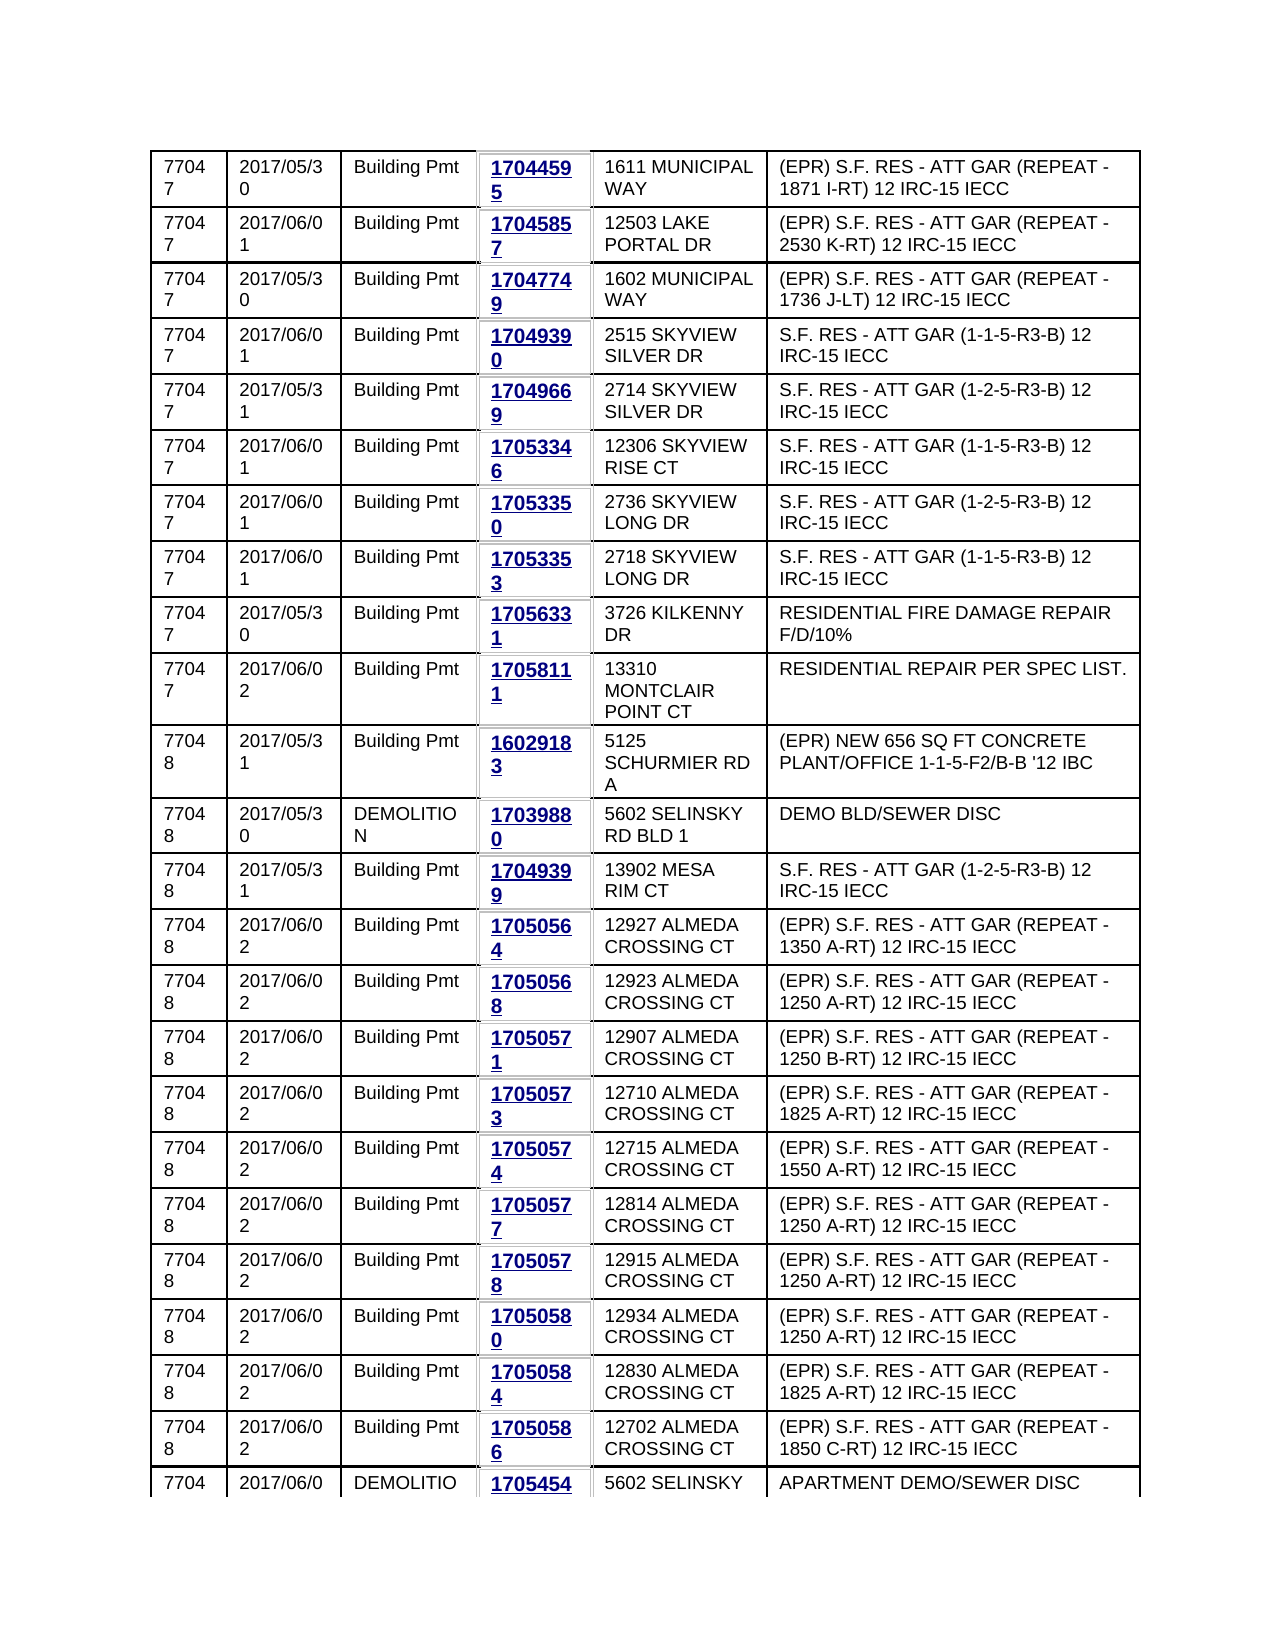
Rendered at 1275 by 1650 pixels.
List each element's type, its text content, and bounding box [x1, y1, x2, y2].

table_cell 2017/06/01 [228, 486, 340, 540]
table_cell Building Pmt [342, 486, 476, 540]
table_cell 77047 [152, 208, 226, 261]
table_cell 2017/06/01 [228, 208, 340, 261]
table_cell DEMOLITION [342, 799, 476, 852]
table_cell 2017/06/02 [228, 654, 340, 724]
table_cell Building Pmt [342, 854, 476, 908]
table_cell Building Pmt [342, 1245, 476, 1298]
table_cell DEMO BLD/SEWER DISC [768, 799, 1139, 852]
table_cell 12923 ALMEDA CROSSING CT [594, 966, 766, 1019]
table_cell 13902 MESA RIM CT [594, 854, 766, 908]
table_cell 77048 [152, 1077, 226, 1131]
table_cell (EPR) S.F. RES - ATT GAR (REPEAT - 1250 B-RT) 12 IRC-15 IECC [768, 1022, 1139, 1075]
table_cell Building Pmt [342, 654, 476, 724]
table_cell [768, 1468, 1139, 1497]
table_cell 17050574 [480, 1136, 590, 1187]
table_cell 17050580 [480, 1303, 590, 1354]
table_cell 2017/05/30 [228, 799, 340, 852]
table_cell (EPR) S.F. RES - ATT GAR (REPEAT - 1250 A-RT) 12 IRC-15 IECC [768, 966, 1139, 1019]
table_cell (EPR) S.F. RES - ATT GAR (REPEAT - 1250 A-RT) 12 IRC-15 IECC [768, 1245, 1139, 1298]
table_cell 2017/05/31 [228, 854, 340, 908]
table_cell 12927 ALMEDA CROSSING CT [594, 910, 766, 964]
table_cell S.F. RES - ATT GAR (1-1-5-R3-B) 12 IRC-15 IECC [768, 542, 1139, 596]
table_cell Building Pmt [342, 431, 476, 484]
table_cell Building Pmt [342, 1077, 476, 1131]
table_cell 12814 ALMEDA CROSSING CT [594, 1189, 766, 1242]
table_cell Building Pmt [342, 1356, 476, 1409]
table_cell 77047 [152, 264, 226, 317]
table_cell 77047 [152, 654, 226, 724]
table_cell 77047 [152, 598, 226, 652]
table_cell 12830 ALMEDA CROSSING CT [594, 1356, 766, 1409]
table_cell 2017/06/02 [228, 1300, 340, 1354]
table_cell 17049390 [480, 322, 590, 373]
table_cell 77048 [152, 1412, 226, 1465]
table_cell 2017/05/30 [228, 598, 340, 652]
table_cell 2718 SKYVIEW LONG DR [594, 542, 766, 596]
table_cell 77047 [152, 152, 226, 206]
table_cell 2017/06/02 [228, 1133, 340, 1187]
table_cell 12915 ALMEDA CROSSING CT [594, 1245, 766, 1298]
table_cell 2736 SKYVIEW LONG DR [594, 486, 766, 540]
table_cell Building Pmt [342, 375, 476, 429]
table_cell 77048 [152, 966, 226, 1019]
table_cell 17039880 [480, 801, 590, 852]
table_cell Building Pmt [342, 726, 476, 797]
table_cell 2017/06/01 [228, 431, 340, 484]
table_cell 17053346 [480, 433, 590, 484]
table_cell 77048 [152, 1300, 226, 1354]
table_cell S.F. RES - ATT GAR (1-2-5-R3-B) 12 IRC-15 IECC [768, 486, 1139, 540]
table_cell 17050578 [480, 1247, 590, 1298]
table_cell Building Pmt [342, 966, 476, 1019]
table_cell Building Pmt [342, 910, 476, 964]
table_cell 77048 [152, 1468, 226, 1497]
table_cell 12710 ALMEDA CROSSING CT [594, 1077, 766, 1131]
table_cell 12503 LAKE PORTAL DR [594, 208, 766, 261]
table_cell 2017/06/01 [228, 319, 340, 373]
table_cell 17053353 [480, 545, 590, 596]
table_cell 77048 [152, 1022, 226, 1075]
table_cell 17050573 [480, 1080, 590, 1131]
table_cell 77048 [152, 799, 226, 852]
table_cell DEMOLITION [342, 1468, 476, 1497]
table_cell 17050564 [480, 913, 590, 964]
table_cell (EPR) S.F. RES - ATT GAR (REPEAT - 1825 A-RT) 12 IRC-15 IECC [768, 1077, 1139, 1131]
table_cell 17054542 [480, 1470, 590, 1497]
table_cell RESIDENTIAL FIRE DAMAGE REPAIR F/D/10% [768, 598, 1139, 652]
table_cell S.F. RES - ATT GAR (1-1-5-R3-B) 12 IRC-15 IECC [768, 319, 1139, 373]
table_cell 77047 [152, 375, 226, 429]
table_cell 2017/06/02 [228, 1189, 340, 1242]
table_cell Building Pmt [342, 1189, 476, 1242]
table_cell Building Pmt [342, 208, 476, 261]
table_cell 17050577 [480, 1191, 590, 1242]
table_cell 16029183 [480, 729, 590, 797]
table_cell 77048 [152, 1133, 226, 1187]
table_cell 2017/06/02 [228, 1077, 340, 1131]
table_cell 12934 ALMEDA CROSSING CT [594, 1300, 766, 1354]
table_cell 77047 [152, 431, 226, 484]
table_cell 5125 SCHURMIER RD A [594, 726, 766, 797]
table_cell Building Pmt [342, 152, 476, 206]
table_cell 2017/05/30 [228, 152, 340, 206]
table_cell Building Pmt [342, 598, 476, 652]
table_cell 2515 SKYVIEW SILVER DR [594, 319, 766, 373]
table_cell (EPR) S.F. RES - ATT GAR (REPEAT - 1250 A-RT) 12 IRC-15 IECC [768, 1300, 1139, 1354]
table_cell 77048 [152, 1356, 226, 1409]
table_cell (EPR) S.F. RES - ATT GAR (REPEAT - 1736 J-LT) 12 IRC-15 IECC [768, 264, 1139, 317]
table_cell Building Pmt [342, 542, 476, 596]
table_cell 17050586 [480, 1414, 590, 1465]
table_cell (EPR) S.F. RES - ATT GAR (REPEAT - 1550 A-RT) 12 IRC-15 IECC [768, 1133, 1139, 1187]
table_cell 17047749 [480, 266, 590, 317]
table_cell S.F. RES - ATT GAR (1-1-5-R3-B) 12 IRC-15 IECC [768, 431, 1139, 484]
table_cell 17049399 [480, 857, 590, 908]
table_cell 12907 ALMEDA CROSSING CT [594, 1022, 766, 1075]
table_cell (EPR) S.F. RES - ATT GAR (REPEAT - 1825 A-RT) 12 IRC-15 IECC [768, 1356, 1139, 1409]
table_cell 2017/06/02 [228, 1412, 340, 1465]
table_cell 17050571 [480, 1024, 590, 1075]
table_cell 2017/06/02 [228, 1245, 340, 1298]
table_cell 12702 ALMEDA CROSSING CT [594, 1412, 766, 1465]
table_cell 2017/06/01 [228, 542, 340, 596]
table_cell Building Pmt [342, 264, 476, 317]
table_cell 2017/06/02 [228, 1022, 340, 1075]
table_cell 17058111 [480, 656, 590, 724]
table_cell 2017/06/02 [228, 1468, 340, 1497]
table_cell 17053350 [480, 489, 590, 540]
table_cell 2017/06/02 [228, 1356, 340, 1409]
table_cell 5602 SELINSKY RD BLD 1 [594, 799, 766, 852]
table_cell 12306 SKYVIEW RISE CT [594, 431, 766, 484]
table_cell RESIDENTIAL REPAIR PER SPEC LIST. [768, 654, 1139, 724]
table_cell 2017/06/02 [228, 966, 340, 1019]
table_cell 2017/05/30 [228, 264, 340, 317]
table_cell S.F. RES - ATT GAR (1-2-5-R3-B) 12 IRC-15 IECC [768, 375, 1139, 429]
table_cell 2017/05/31 [228, 726, 340, 797]
table_cell 77048 [152, 1189, 226, 1242]
table_cell 1611 MUNICIPAL WAY [594, 152, 766, 206]
table_cell 2714 SKYVIEW SILVER DR [594, 375, 766, 429]
table_cell (EPR) S.F. RES - ATT GAR (REPEAT - 2530 K-RT) 12 IRC-15 IECC [768, 208, 1139, 261]
table_cell (EPR) S.F. RES - ATT GAR (REPEAT - 1850 C-RT) 12 IRC-15 IECC [768, 1412, 1139, 1465]
table_cell Building Pmt [342, 1300, 476, 1354]
table_cell 2017/06/02 [228, 910, 340, 964]
table_cell 17050568 [480, 968, 590, 1019]
table_cell 77048 [152, 1245, 226, 1298]
table_cell Building Pmt [342, 1022, 476, 1075]
table_cell (EPR) S.F. RES - ATT GAR (REPEAT - 1871 I-RT) 12 IRC-15 IECC [768, 152, 1139, 206]
table_cell Building Pmt [342, 1412, 476, 1465]
table_cell 77047 [152, 319, 226, 373]
table_cell 3726 KILKENNY DR [594, 598, 766, 652]
table_cell 2017/05/31 [228, 375, 340, 429]
table_cell Building Pmt [342, 1133, 476, 1187]
table_cell 1602 MUNICIPAL WAY [594, 264, 766, 317]
table_cell 77047 [152, 486, 226, 540]
table_cell S.F. RES - ATT GAR (1-2-5-R3-B) 12 IRC-15 IECC [768, 854, 1139, 908]
table_cell 17050584 [480, 1359, 590, 1409]
table_cell 77047 [152, 542, 226, 596]
table_cell 77048 [152, 910, 226, 964]
table_cell 13310 MONTCLAIR POINT CT [594, 654, 766, 724]
table_cell 17049669 [480, 378, 590, 429]
table_cell (EPR) S.F. RES - ATT GAR (REPEAT - 1250 A-RT) 12 IRC-15 IECC [768, 1189, 1139, 1242]
table_cell 77048 [152, 854, 226, 908]
table_cell (EPR) NEW 656 SQ FT CONCRETE PLANT/OFFICE 1-1-5-F2/B-B '12 IBC [768, 726, 1139, 797]
table_cell 17056331 [480, 601, 590, 652]
table_cell (EPR) S.F. RES - ATT GAR (REPEAT - 1350 A-RT) 12 IRC-15 IECC [768, 910, 1139, 964]
table_cell Building Pmt [342, 319, 476, 373]
table_cell 17044595 [480, 155, 590, 206]
table_cell 17045857 [480, 211, 590, 261]
table_cell 12715 ALMEDA CROSSING CT [594, 1133, 766, 1187]
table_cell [594, 1468, 766, 1497]
table_cell 77048 [152, 726, 226, 797]
